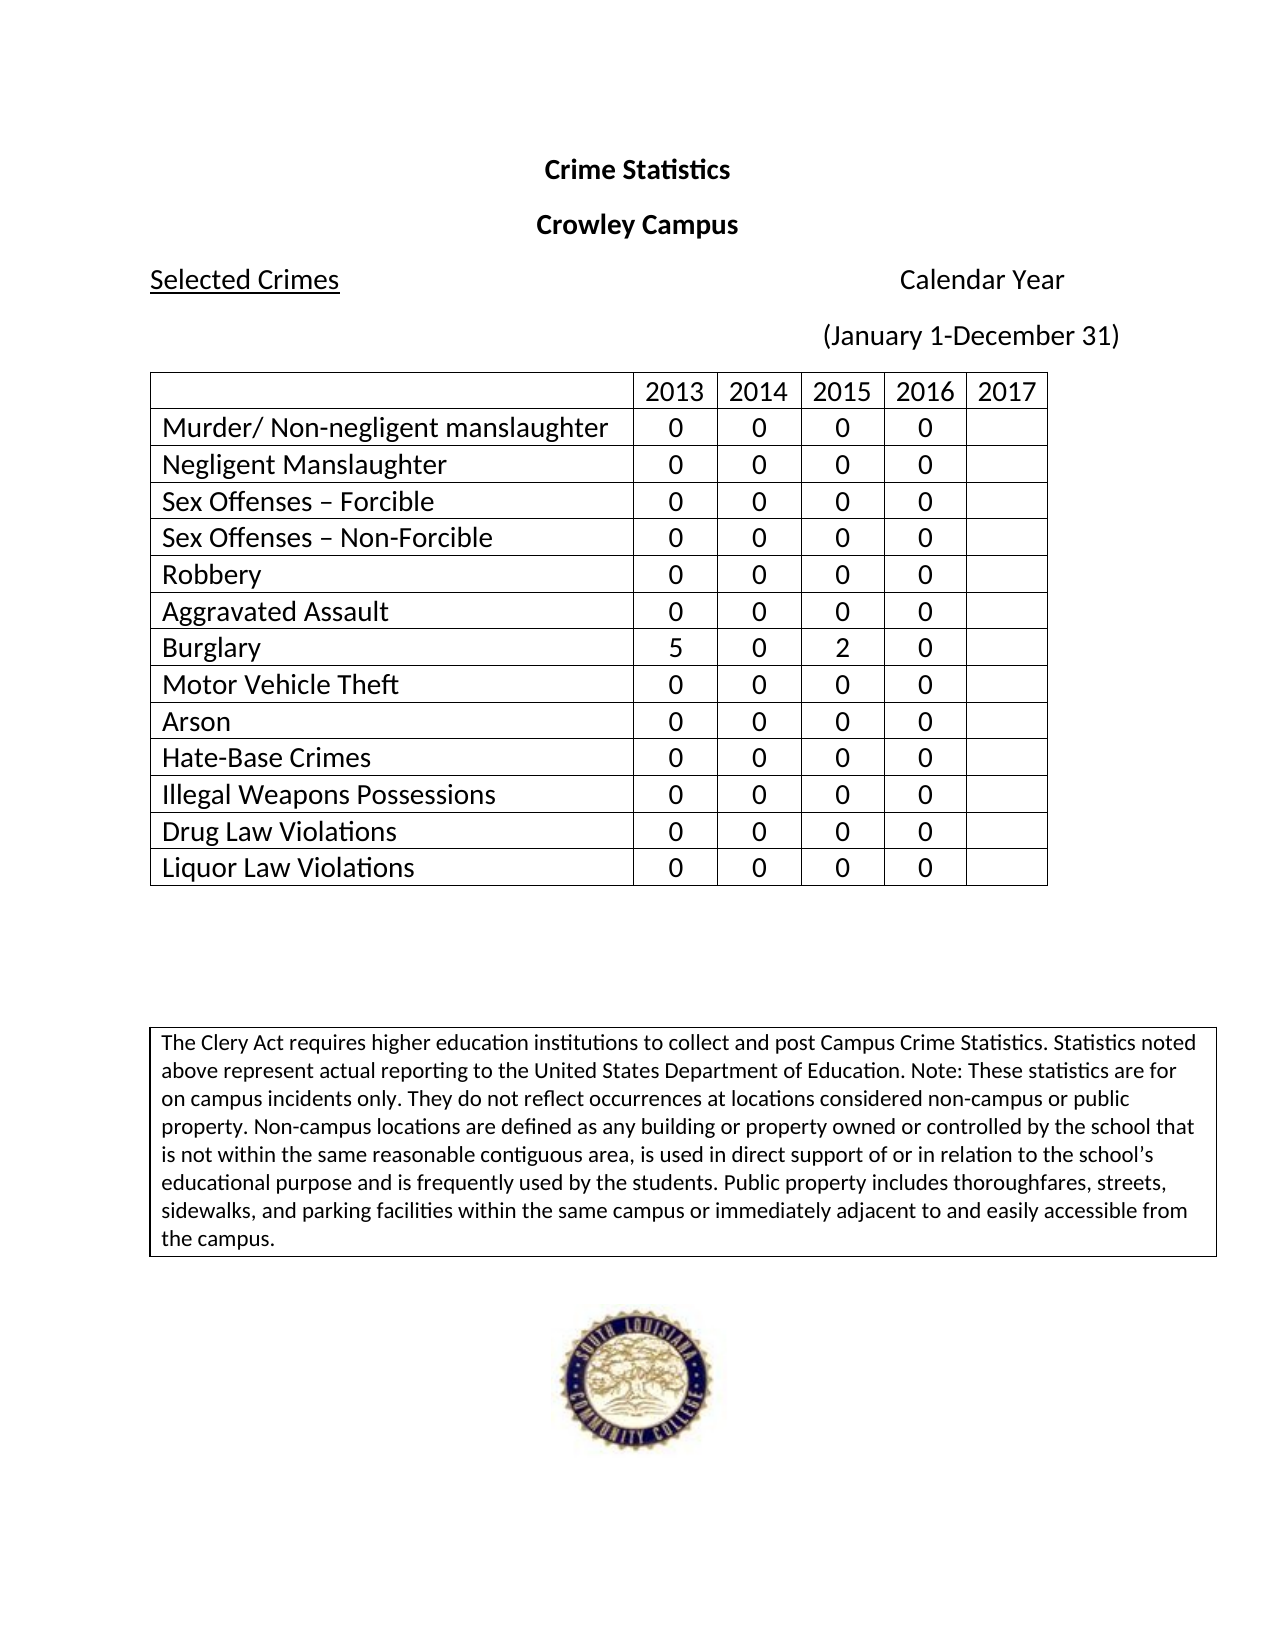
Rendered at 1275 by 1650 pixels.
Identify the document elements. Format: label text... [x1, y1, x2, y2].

table_cell 0 [718, 593, 801, 628]
table_cell 0 [718, 519, 801, 555]
table_cell Drug Law Violations [151, 813, 633, 848]
table_cell [967, 629, 1047, 665]
table_header 2016 [885, 373, 966, 408]
table_cell 0 [718, 739, 801, 775]
text (January 1-December 31) [150, 317, 1125, 352]
table_cell Robbery [151, 556, 633, 592]
table_cell 5 [634, 629, 717, 665]
table_cell 0 [885, 666, 966, 702]
text Crowley Campus [150, 206, 1125, 242]
picture [550, 1304, 728, 1473]
table_cell [967, 813, 1047, 848]
table_cell 0 [718, 849, 801, 885]
table_cell 0 [802, 483, 884, 518]
table_cell Burglary [151, 629, 633, 665]
table_cell [967, 849, 1047, 885]
table_cell 0 [885, 776, 966, 812]
table_cell 0 [634, 593, 717, 628]
table_cell 0 [802, 813, 884, 848]
table_cell 0 [634, 813, 717, 848]
table_cell 0 [718, 703, 801, 738]
table_header 2013 [634, 373, 717, 408]
table_cell 0 [802, 446, 884, 482]
table_cell 0 [802, 409, 884, 445]
table_cell 0 [802, 666, 884, 702]
table_cell 0 [885, 483, 966, 518]
table_cell Motor Vehicle Theft [151, 666, 633, 702]
table_cell Sex Offenses – Forcible [151, 483, 633, 518]
table_cell 0 [718, 776, 801, 812]
text Crime Statistics [150, 151, 1125, 187]
table_cell 0 [634, 483, 717, 518]
table_cell 0 [634, 776, 717, 812]
table_cell 0 [885, 813, 966, 848]
table_cell 0 [885, 739, 966, 775]
table_header 2017 [967, 373, 1047, 408]
table_cell Liquor Law Violations [151, 849, 633, 885]
table_cell 0 [718, 629, 801, 665]
table_cell [967, 446, 1047, 482]
table_cell 0 [802, 556, 884, 592]
table_cell Hate-Base Crimes [151, 739, 633, 775]
table_cell 0 [802, 739, 884, 775]
table_cell [967, 703, 1047, 738]
table_cell Aggravated Assault [151, 593, 633, 628]
table_cell 0 [802, 776, 884, 812]
table_cell 0 [634, 409, 717, 445]
table_cell [967, 739, 1047, 775]
table_cell Murder/ Non-negligent manslaughter [151, 409, 633, 445]
table_cell Illegal Weapons Possessions [151, 776, 633, 812]
table_cell 0 [634, 703, 717, 738]
table_header 2015 [802, 373, 884, 408]
table_cell 0 [802, 593, 884, 628]
table_cell 2 [802, 629, 884, 665]
table_cell 0 [885, 593, 966, 628]
table_cell 0 [634, 849, 717, 885]
table_cell 0 [885, 849, 966, 885]
table_cell [967, 409, 1047, 445]
table_cell 0 [802, 703, 884, 738]
table_cell 0 [718, 813, 801, 848]
table_header The Clery Act requires higher education institutions to collect and post Campus Crime Statistics. Statistics noted above represent actual reporting to the United States Department of Education. Note: These statistics are for on campus incidents only. They do not reflect occurrences at locations considered non-campus or public property. Non-campus locations are defined as any building or property owned or controlled by the school that is not within the same reasonable contiguous area, is used in direct support of or in relation to the school’s educational purpose and is frequently used by the students. Public property includes thoroughfares, streets, sidewalks, and parking facilities within the same campus or immediately adjacent to and easily accessible from the campus. [151, 1028, 1216, 1256]
table_cell 0 [802, 519, 884, 555]
table_cell [967, 593, 1047, 628]
table_cell 0 [718, 556, 801, 592]
table_header [151, 373, 633, 408]
table_cell 0 [885, 703, 966, 738]
table_cell [967, 483, 1047, 518]
table_cell [967, 666, 1047, 702]
table_cell [967, 519, 1047, 555]
table_cell 0 [634, 739, 717, 775]
table_cell 0 [885, 629, 966, 665]
table_cell 0 [885, 556, 966, 592]
table_cell 0 [885, 446, 966, 482]
table_cell 0 [718, 409, 801, 445]
table_cell 0 [634, 446, 717, 482]
table_cell 0 [634, 519, 717, 555]
table_cell Negligent Manslaughter [151, 446, 633, 482]
table_cell 0 [718, 666, 801, 702]
table_cell 0 [718, 446, 801, 482]
table_cell 0 [634, 666, 717, 702]
table_cell [967, 556, 1047, 592]
table_cell 0 [802, 849, 884, 885]
text Selected Crimes Calendar Year [150, 261, 1125, 297]
table_header 2014 [718, 373, 801, 408]
table_cell Sex Offenses – Non-Forcible [151, 519, 633, 555]
table_cell 0 [885, 519, 966, 555]
table_cell 0 [885, 409, 966, 445]
table_cell Arson [151, 703, 633, 738]
table_cell 0 [634, 556, 717, 592]
table_cell [967, 776, 1047, 812]
table_cell 0 [718, 483, 801, 518]
